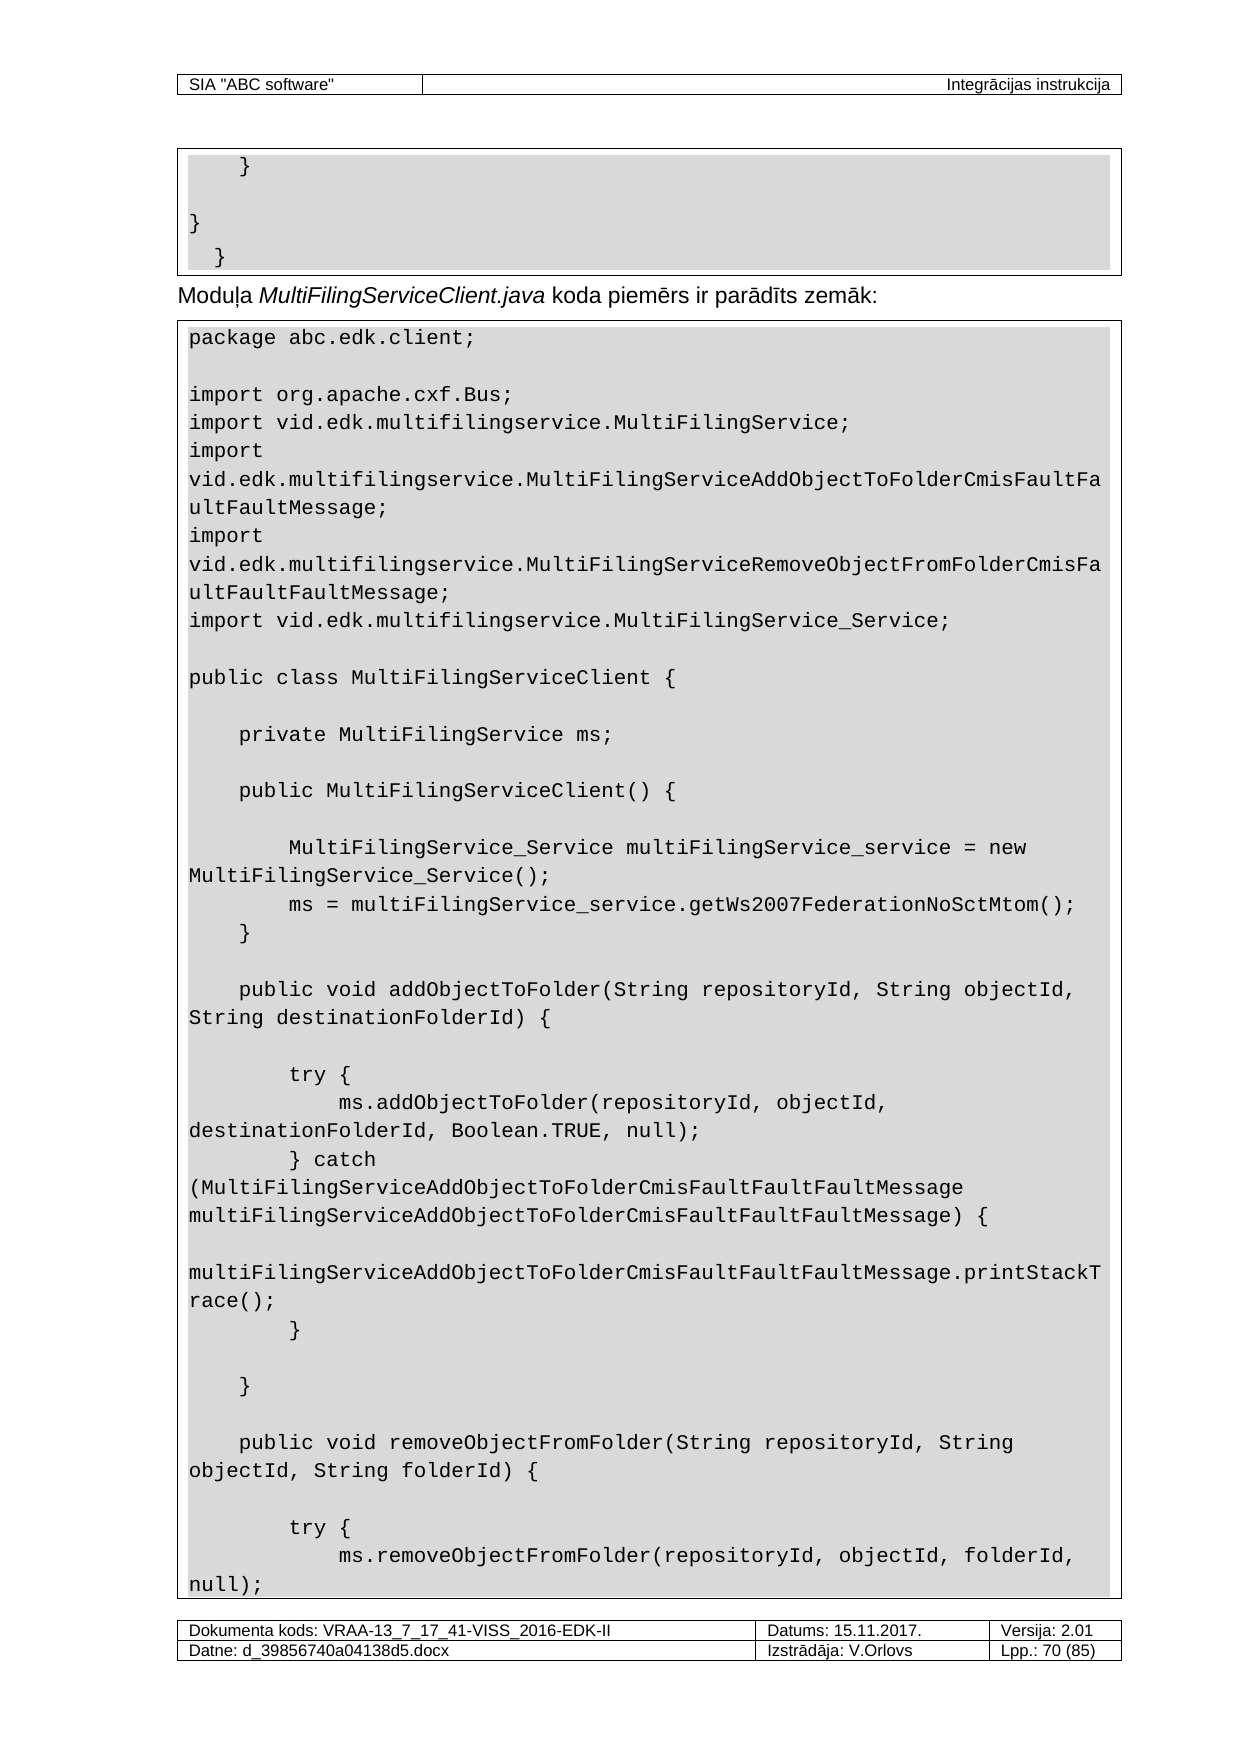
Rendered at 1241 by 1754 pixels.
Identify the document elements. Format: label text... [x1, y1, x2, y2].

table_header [178, 321, 1121, 1597]
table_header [178, 149, 1121, 275]
text Moduļa MultiFilingServiceClient.java koda piemērs ir parādīts zemāk: [177, 282, 1122, 308]
